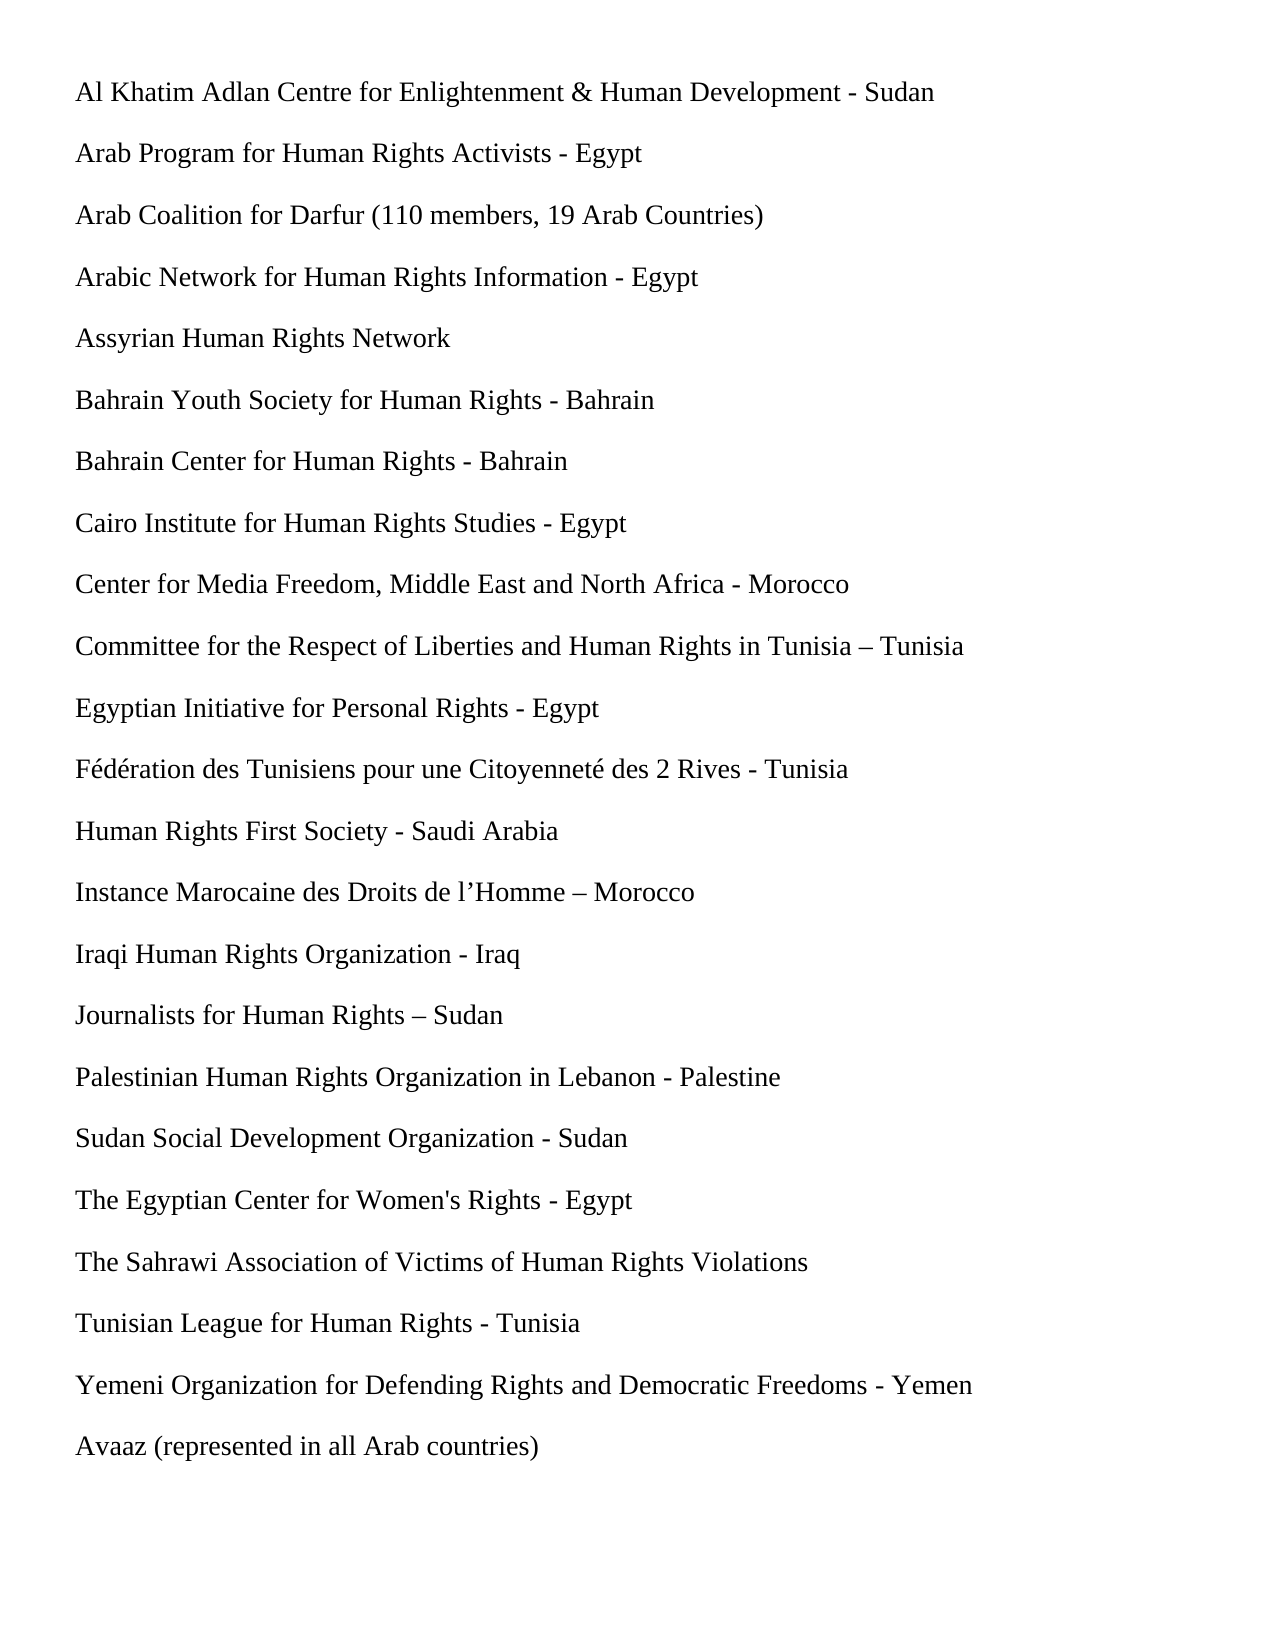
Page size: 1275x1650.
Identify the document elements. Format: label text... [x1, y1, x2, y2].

text Committee for the Respect of Liberties and Human Rights in Tunisia – Tunisia [75, 629, 1200, 661]
text The Egyptian Center for Women's Rights - Egypt [75, 1183, 1200, 1216]
text Arab Program for Human Rights Activists - Egypt [75, 137, 1200, 169]
text Palestinian Human Rights Organization in Lebanon - Palestine [75, 1060, 1200, 1092]
text Tunisian League for Human Rights - Tunisia [75, 1306, 1200, 1339]
text Arab Coalition for Darfur (110 members, 19 Arab Countries) [75, 198, 1200, 231]
text Avaaz (represented in all Arab countries) [75, 1429, 1200, 1462]
text Sudan Social Development Organization - Sudan [75, 1122, 1200, 1154]
text Arabic Network for Human Rights Information - Egypt [75, 260, 1200, 292]
text Instance Marocaine des Droits de l’Homme – Morocco [75, 875, 1200, 908]
text Human Rights First Society - Saudi Arabia [75, 814, 1200, 846]
text The Sahrawi Association of Victims of Human Rights Violations [75, 1245, 1200, 1277]
text Fédération des Tunisiens pour une Citoyenneté des 2 Rives - Tunisia [75, 752, 1200, 784]
text Yemeni Organization for Defending Rights and Democratic Freedoms - Yemen [75, 1368, 1200, 1400]
text Iraqi Human Rights Organization - Iraq [75, 937, 1200, 969]
text Center for Media Freedom, Middle East and North Africa - Morocco [75, 567, 1200, 600]
text Bahrain Center for Human Rights - Bahrain [75, 444, 1200, 477]
text Cairo Institute for Human Rights Studies - Egypt [75, 506, 1200, 538]
text Assyrian Human Rights Network [75, 321, 1200, 354]
text Journalists for Human Rights – Sudan [75, 998, 1200, 1031]
text Bahrain Youth Society for Human Rights - Bahrain [75, 383, 1200, 415]
text Al Khatim Adlan Centre for Enlightenment & Human Development - Sudan [75, 75, 1200, 107]
text Egyptian Initiative for Personal Rights - Egypt [75, 691, 1200, 723]
